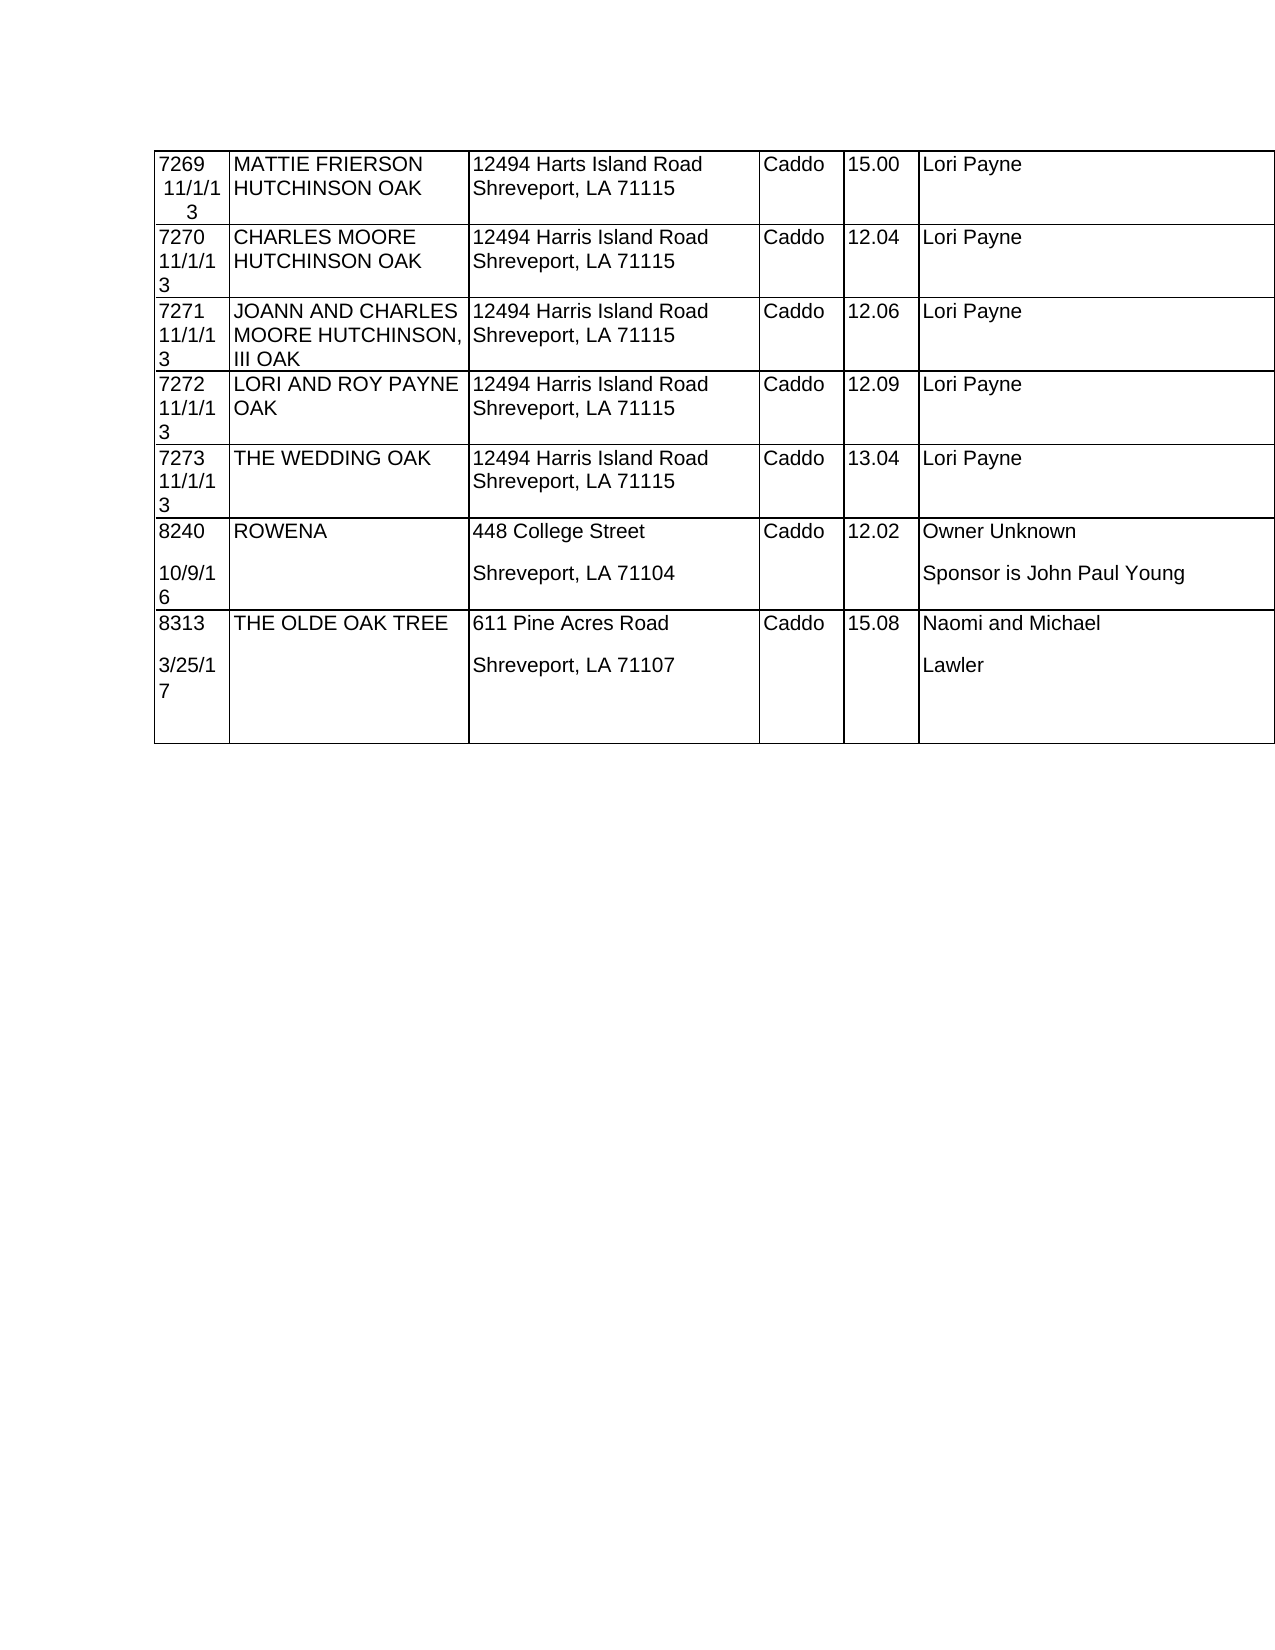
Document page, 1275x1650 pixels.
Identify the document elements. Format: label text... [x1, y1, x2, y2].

table_cell 12.02 [845, 519, 918, 609]
table_cell 7271 11/1/13 [155, 298, 229, 370]
table_cell THE OLDE OAK TREE [230, 611, 468, 742]
table_cell Lori Payne [920, 152, 1274, 223]
table_cell Caddo [760, 445, 843, 517]
table_cell 7273 11/1/13 [155, 445, 229, 517]
table_cell 12494 Harris Island Road Shreveport, LA 71115 [470, 372, 759, 444]
table_cell THE WEDDING OAK [230, 445, 468, 517]
table_cell 7270 11/1/13 [155, 225, 229, 297]
table_cell 8313 3/25/17 [155, 610, 229, 742]
table_cell 7272 11/1/13 [155, 371, 229, 444]
table_cell Caddo [760, 225, 843, 297]
table_cell Caddo [760, 519, 843, 609]
table_cell Caddo [760, 372, 843, 444]
table_cell CHARLES MOORE HUTCHINSON OAK [230, 225, 468, 297]
table_cell 7269 11/1/13 [155, 152, 229, 223]
table_cell 8240 10/9/16 [155, 518, 229, 609]
table_cell Lori Payne [920, 372, 1274, 444]
table_cell LORI AND ROY PAYNE OAK [230, 372, 468, 444]
table_cell Caddo [760, 298, 843, 370]
table_cell Naomi and Michael Lawler [920, 611, 1274, 742]
table_cell 12494 Harts Island Road Shreveport, LA 71115 [470, 152, 759, 223]
table_cell 15.08 [845, 611, 918, 742]
table_cell 12.09 [845, 372, 918, 444]
table_cell Caddo [760, 611, 843, 742]
table_cell 12494 Harris Island Road Shreveport, LA 71115 [470, 298, 759, 370]
table_cell 12.04 [845, 225, 918, 297]
table_cell JOANN AND CHARLES MOORE HUTCHINSON, III OAK [230, 298, 468, 370]
table_cell Caddo [760, 152, 843, 223]
table_cell 12.06 [845, 298, 918, 370]
table_cell MATTIE FRIERSON HUTCHINSON OAK [230, 152, 468, 223]
table_cell Lori Payne [920, 298, 1274, 370]
table_cell Lori Payne [920, 225, 1274, 297]
table_cell Owner Unknown Sponsor is John Paul Young [920, 519, 1274, 609]
table_cell 611 Pine Acres Road Shreveport, LA 71107 [470, 611, 759, 742]
table_cell 12494 Harris Island Road Shreveport, LA 71115 [470, 445, 759, 517]
table_cell 448 College Street Shreveport, LA 71104 [470, 519, 759, 609]
table_cell ROWENA [230, 519, 468, 609]
table_cell 12494 Harris Island Road Shreveport, LA 71115 [470, 225, 759, 297]
table_cell Lori Payne [920, 445, 1274, 517]
table_cell 13.04 [845, 445, 918, 517]
table_cell 15.00 [845, 152, 918, 223]
